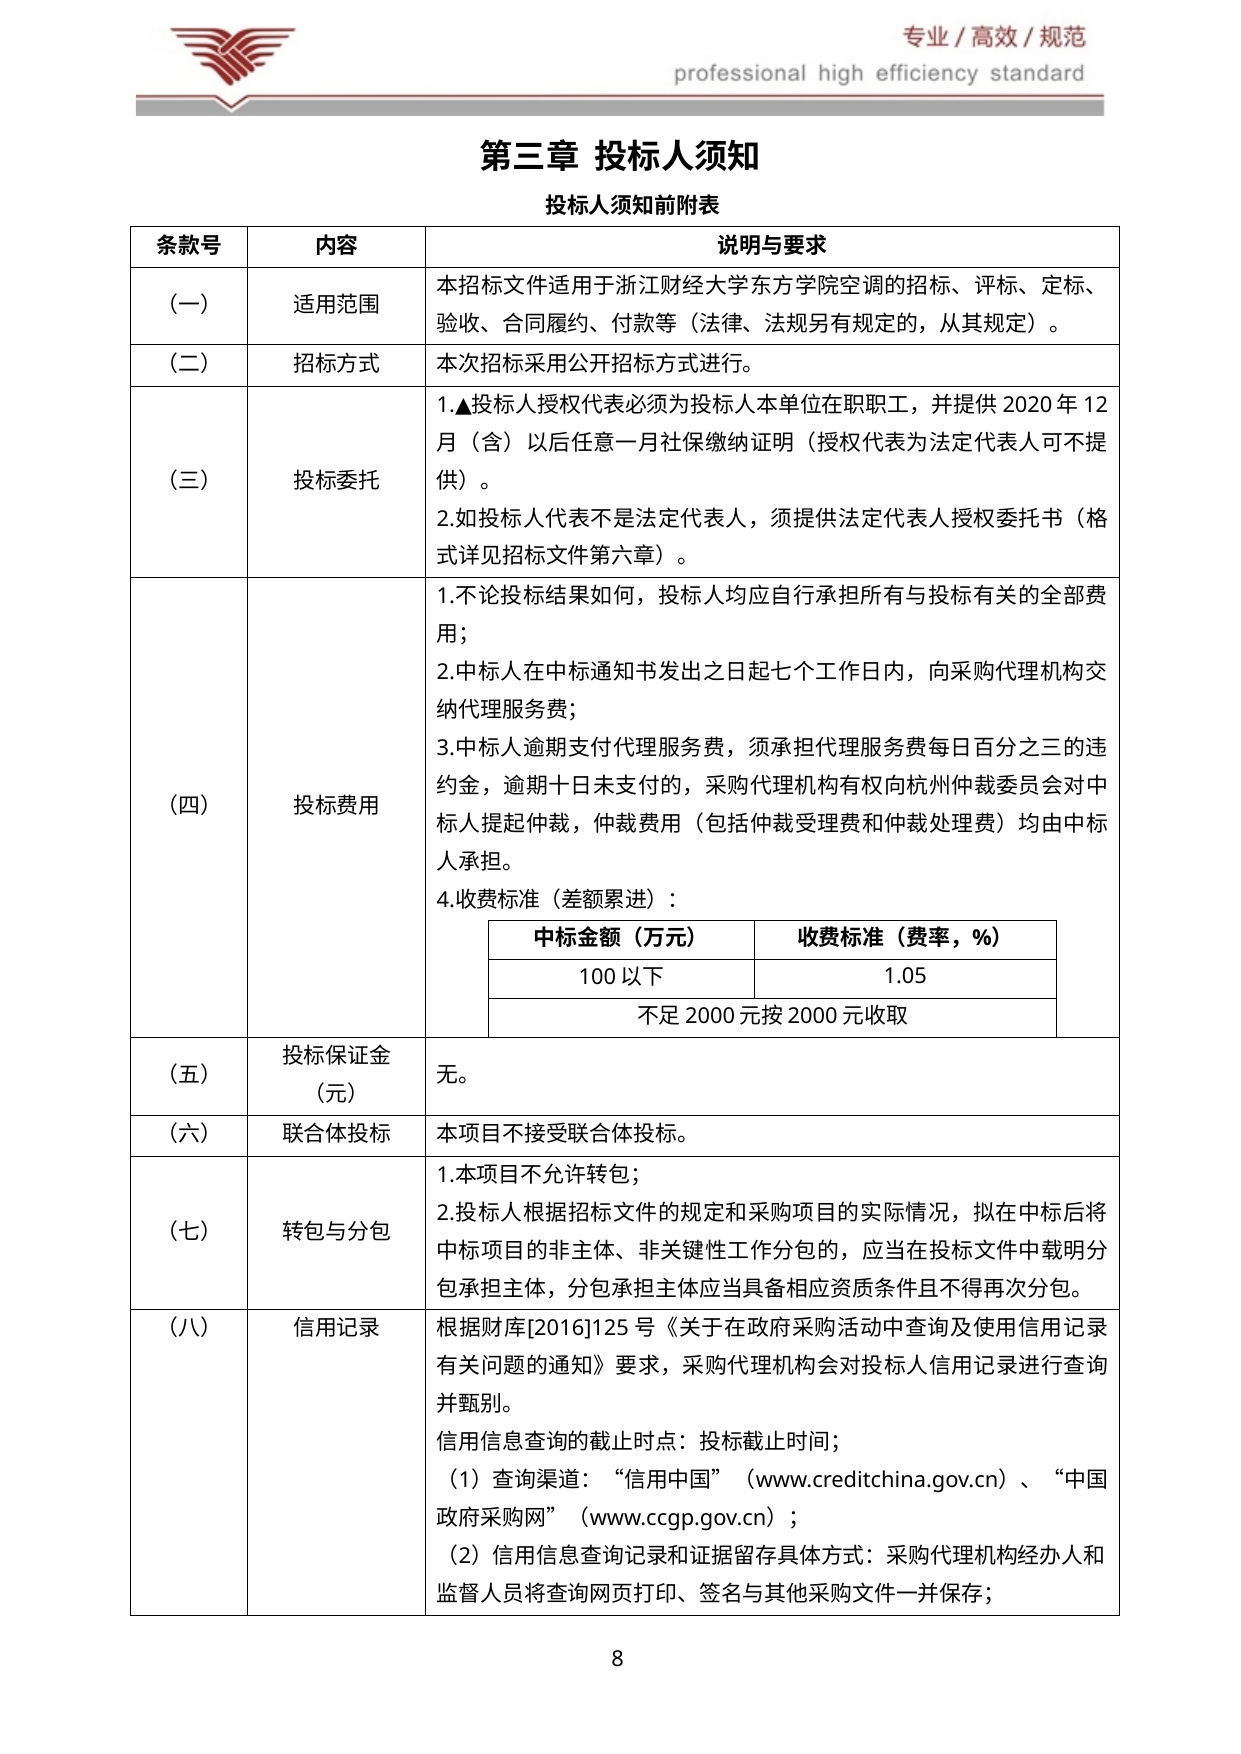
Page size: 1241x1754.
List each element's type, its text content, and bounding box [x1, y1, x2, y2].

table_cell 适用范围 [248, 268, 425, 344]
text 第三章 投标人须知 [130, 130, 1110, 178]
table_cell （三） [131, 387, 247, 577]
table_cell 本项目不接受联合体投标。 [426, 1116, 1119, 1156]
table_cell 本招标文件适用于浙江财经大学东方学院空调的招标、评标、定标、验收、合同履约、付款等（法律、法规另有规定的，从其规定）。 [426, 268, 1119, 344]
table_cell 信用记录 [248, 1310, 425, 1614]
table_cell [426, 1310, 1119, 1614]
table_cell 投标保证金（元） [248, 1038, 425, 1114]
table_cell 1.▲投标人授权代表必须为投标人本单位在职职工，并提供2020年12月（含）以后任意一月社保缴纳证明（授权代表为法定代表人可不提供）。 2.如投标人代表不是法定代表人，须提供法定代表人授权委托书（格式详见招标文件第六章）。 [426, 387, 1119, 577]
table_cell （二） [131, 345, 247, 386]
table_cell （八） [131, 1310, 247, 1614]
table_cell 无。 [426, 1038, 1119, 1114]
picture [135, 3, 1105, 116]
table_cell 本次招标采用公开招标方式进行。 [426, 345, 1119, 386]
table_cell （五） [131, 1038, 247, 1114]
table_cell （六） [131, 1116, 247, 1156]
table_cell 转包与分包 [248, 1157, 425, 1309]
table_header 内容 [248, 227, 425, 267]
table_header 条款号 [131, 227, 247, 267]
table_cell 投标委托 [248, 387, 425, 577]
table_cell 1.本项目不允许转包； 2.投标人根据招标文件的规定和采购项目的实际情况，拟在中标后将中标项目的非主体、非关键性工作分包的，应当在投标文件中载明分包承担主体，分包承担主体应当具备相应资质条件且不得再次分包。 [426, 1157, 1119, 1309]
table_cell 投标费用 [248, 578, 425, 1037]
table_cell （七） [131, 1157, 247, 1309]
text 投标人须知前附表 [155, 188, 1110, 219]
table_cell （一） [131, 268, 247, 344]
table_header 说明与要求 [426, 227, 1119, 267]
table_cell 联合体投标 [248, 1116, 425, 1156]
table_cell （四） [131, 578, 247, 1037]
table_cell 1.不论投标结果如何，投标人均应自行承担所有与投标有关的全部费用； 2.中标人在中标通知书发出之日起七个工作日内，向采购代理机构交纳代理服务费； 3.中标人逾期支付代理服务费，须承担代理服务费每日百分之三的违约金，逾期十日未支付的，采购代理机构有权向杭州仲裁委员会对中标人提起仲裁，仲裁费用（包括仲裁受理费和仲裁处理费）均由中标人承担。 4.收费标准（差额累进）： [426, 578, 1119, 1037]
table_cell 招标方式 [248, 345, 425, 386]
